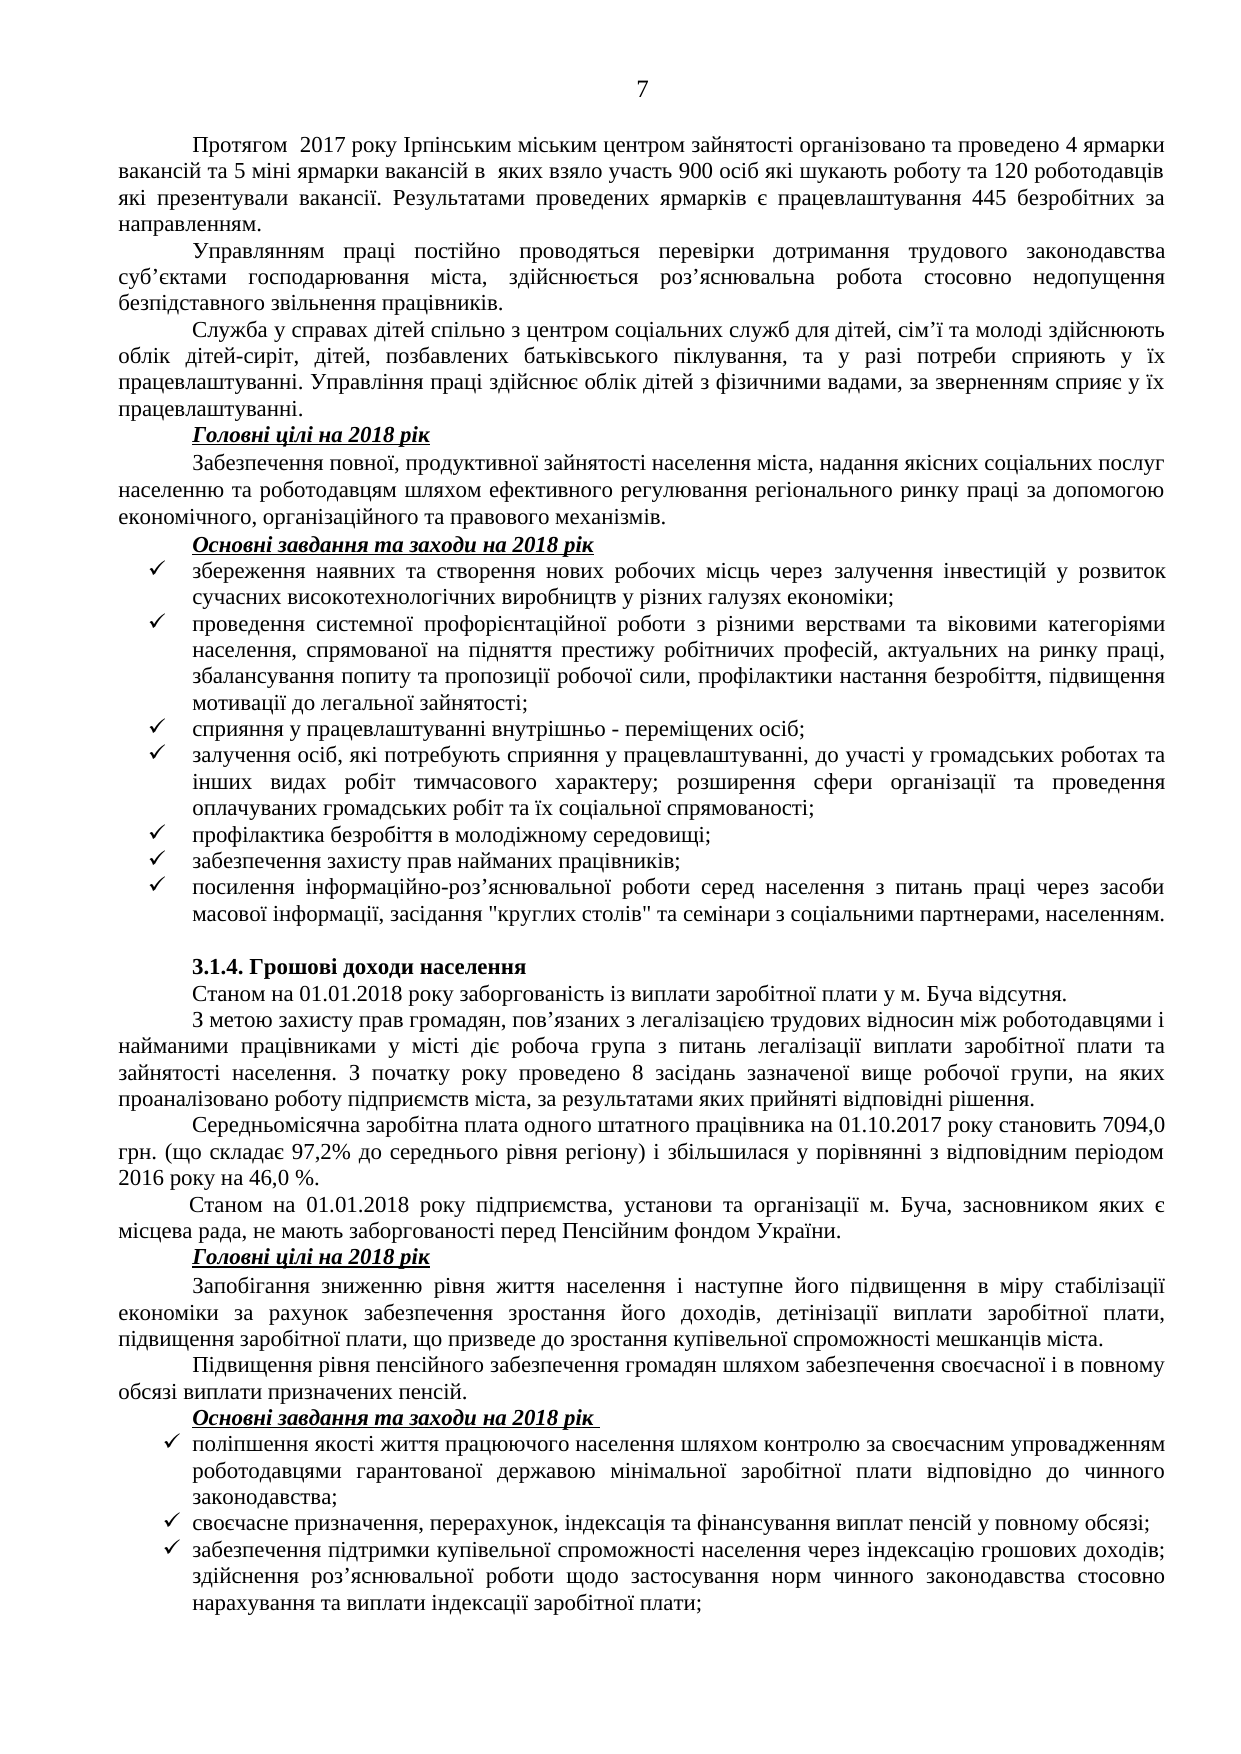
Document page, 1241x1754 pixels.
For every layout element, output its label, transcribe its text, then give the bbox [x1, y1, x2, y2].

list профілактика безробіття в молодіжному середовищі; [148, 821, 1167, 847]
text Служба у справах дітей спільно з центром соціальних служб для дітей, сім’ї та молоді здійснюють облік дітей-сиріт, дітей, позбавлених батьківського піклування, та у разі потреби сприяють у їх працевлаштуванні. Управління праці здійснює облік дітей з фізичними вадами, за зверненням сприяє у їх працевлаштуванні. [118, 316, 1167, 421]
list збереження наявних та створення нових робочих місць через залучення інвестицій у розвиток сучасних високотехнологічних виробництв у різних галузях економіки; [148, 557, 1167, 610]
text Управлянням праці постійно проводяться перевірки дотримання трудового законодавства суб’єктами господарювання міста, здійснюється роз’яснювальна робота стосовно недопущення безпідставного звільнення працівників. [118, 237, 1167, 316]
text Підвищення рівня пенсійного забезпечення громадян шляхом забезпечення своєчасної і в повному обсязі виплати призначених пенсій. [118, 1351, 1167, 1404]
list своєчасне призначення, перерахунок, індексація та фінансування виплат пенсій у повному обсязі; [162, 1509, 1167, 1536]
text Основні завдання та заходи на 2018 рік [118, 1404, 1167, 1430]
text Запобігання зниженню рівня життя населення і наступне його підвищення в міру стабілізації економіки за рахунок забезпечення зростання його доходів, детінізації виплати заробітної плати, підвищення заробітної плати, що призведе до зростання купівельної спроможності мешканців міста. [118, 1272, 1167, 1351]
text Головні цілі на 2018 рік [118, 1243, 1167, 1270]
text Протягом 2017 року Ірпінським міським центром зайнятості організовано та проведено 4 ярмарки вакансій та 5 міні ярмарки вакансій в яких взяло участь 900 осіб які шукають роботу та 120 роботодавців які презентували вакансії. Результатами проведених ярмарків є працевлаштування 445 безробітних за направленням. [118, 131, 1167, 237]
text Станом на 01.01.2018 року заборгованість із виплати заробітної плати у м. Буча відсутня. [118, 980, 1167, 1006]
list забезпечення захисту прав найманих працівників; [148, 847, 1167, 873]
text З метою захисту прав громадян, пов’язаних з легалізацією трудових відносин між роботодавцями і найманими працівниками у місті діє робоча група з питань легалізації виплати заробітної плати та зайнятості населення. З початку року проведено 8 засідань зазначеної вище робочої групи, на яких проаналізовано роботу підприємств міста, за результатами яких прийняті відповідні рішення. [118, 1006, 1167, 1112]
text 3.1.4. Грошові доходи населення [118, 953, 1167, 980]
list посилення інформаційно-роз’яснювальної роботи серед населення з питань праці через засоби масової інформації, засідання "круглих столів" та семінари з соціальними партнерами, населенням. [148, 873, 1167, 926]
list сприяння у працевлаштуванні внутрішньо - переміщених осіб; [148, 715, 1167, 742]
list проведення системної профорієнтаційної роботи з різними верствами та віковими категоріями населення, спрямованої на підняття престижу робітничих професій, актуальних на ринку праці, збалансування попиту та пропозиції робочої сили, профілактики настання безробіття, підвищення мотивації до легальної зайнятості; [148, 610, 1167, 715]
text Середньомісячна заробітна плата одного штатного працівника на 01.10.2017 року становить 7094,0 грн. (що складає 97,2% до середнього рівня регіону) і збільшилася у порівнянні з відповідним періодом 2016 року на 46,0 %. [118, 1112, 1167, 1191]
text Станом на 01.01.2018 року підприємства, установи та організації м. Буча, засновником яких є місцева рада, не мають заборгованості перед Пенсійним фондом України. [118, 1191, 1167, 1243]
text Основні завдання та заходи на 2018 рік [118, 531, 1167, 557]
list залучення осіб, які потребують сприяння у працевлаштуванні, до участі у громадських роботах та інших видах робіт тимчасового характеру; розширення сфери організації та проведення оплачуваних громадських робіт та їх соціальної спрямованості; [148, 742, 1167, 821]
text Забезпечення повної, продуктивної зайнятості населення міста, надання якісних соціальних послуг населенню та роботодавцям шляхом ефективного регулювання регіонального ринку праці за допомогою економічного, організаційного та правового механізмів. [118, 448, 1167, 530]
list забезпечення підтримки купівельної спроможності населення через індексацію грошових доходів; здійснення роз’яснювальної роботи щодо застосування норм чинного законодавства стосовно нарахування та виплати індексації заробітної плати; [162, 1536, 1167, 1615]
list поліпшення якості життя працюючого населення шляхом контролю за своєчасним упровадженням роботодавцями гарантованої державою мінімальної заробітної плати відповідно до чинного законодавства; [162, 1430, 1167, 1509]
text Головні цілі на 2018 рік [118, 421, 1167, 447]
